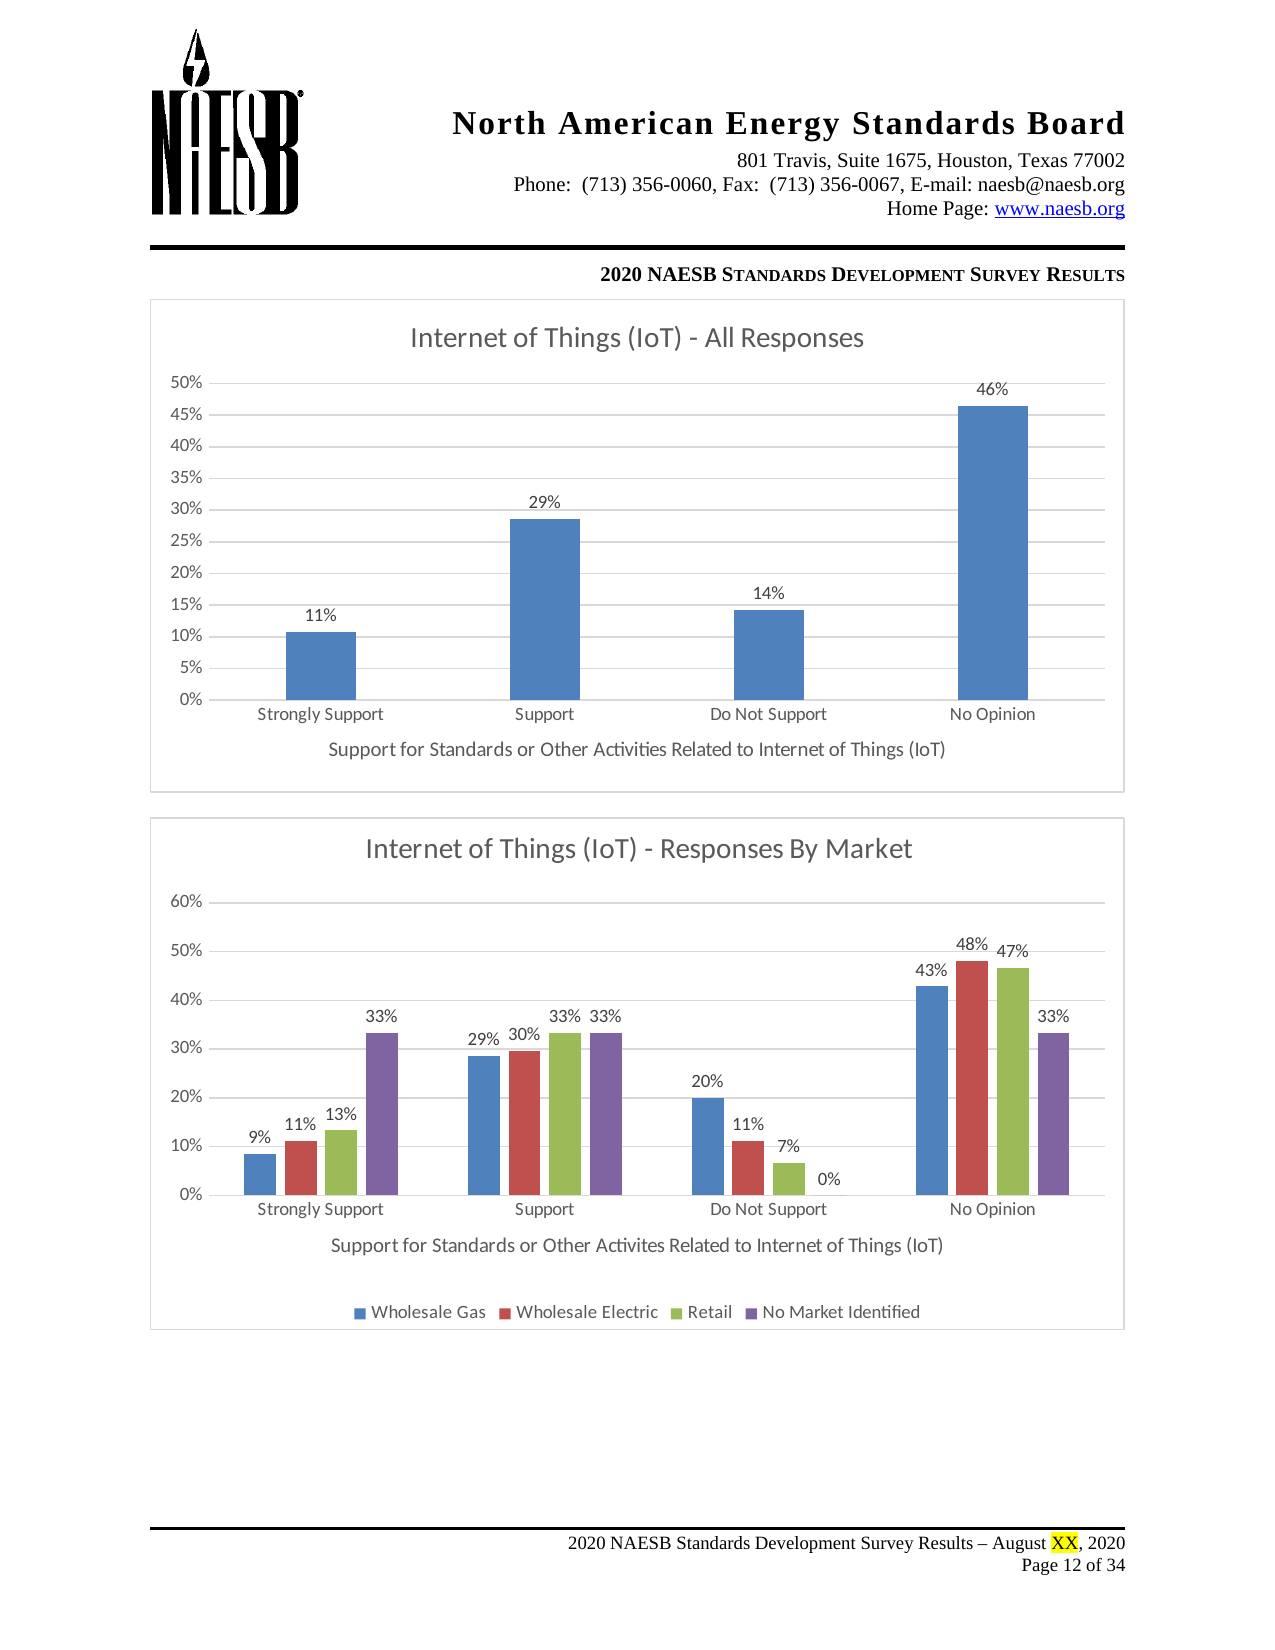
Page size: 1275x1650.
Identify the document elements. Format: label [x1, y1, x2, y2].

picture [147, 29, 309, 216]
